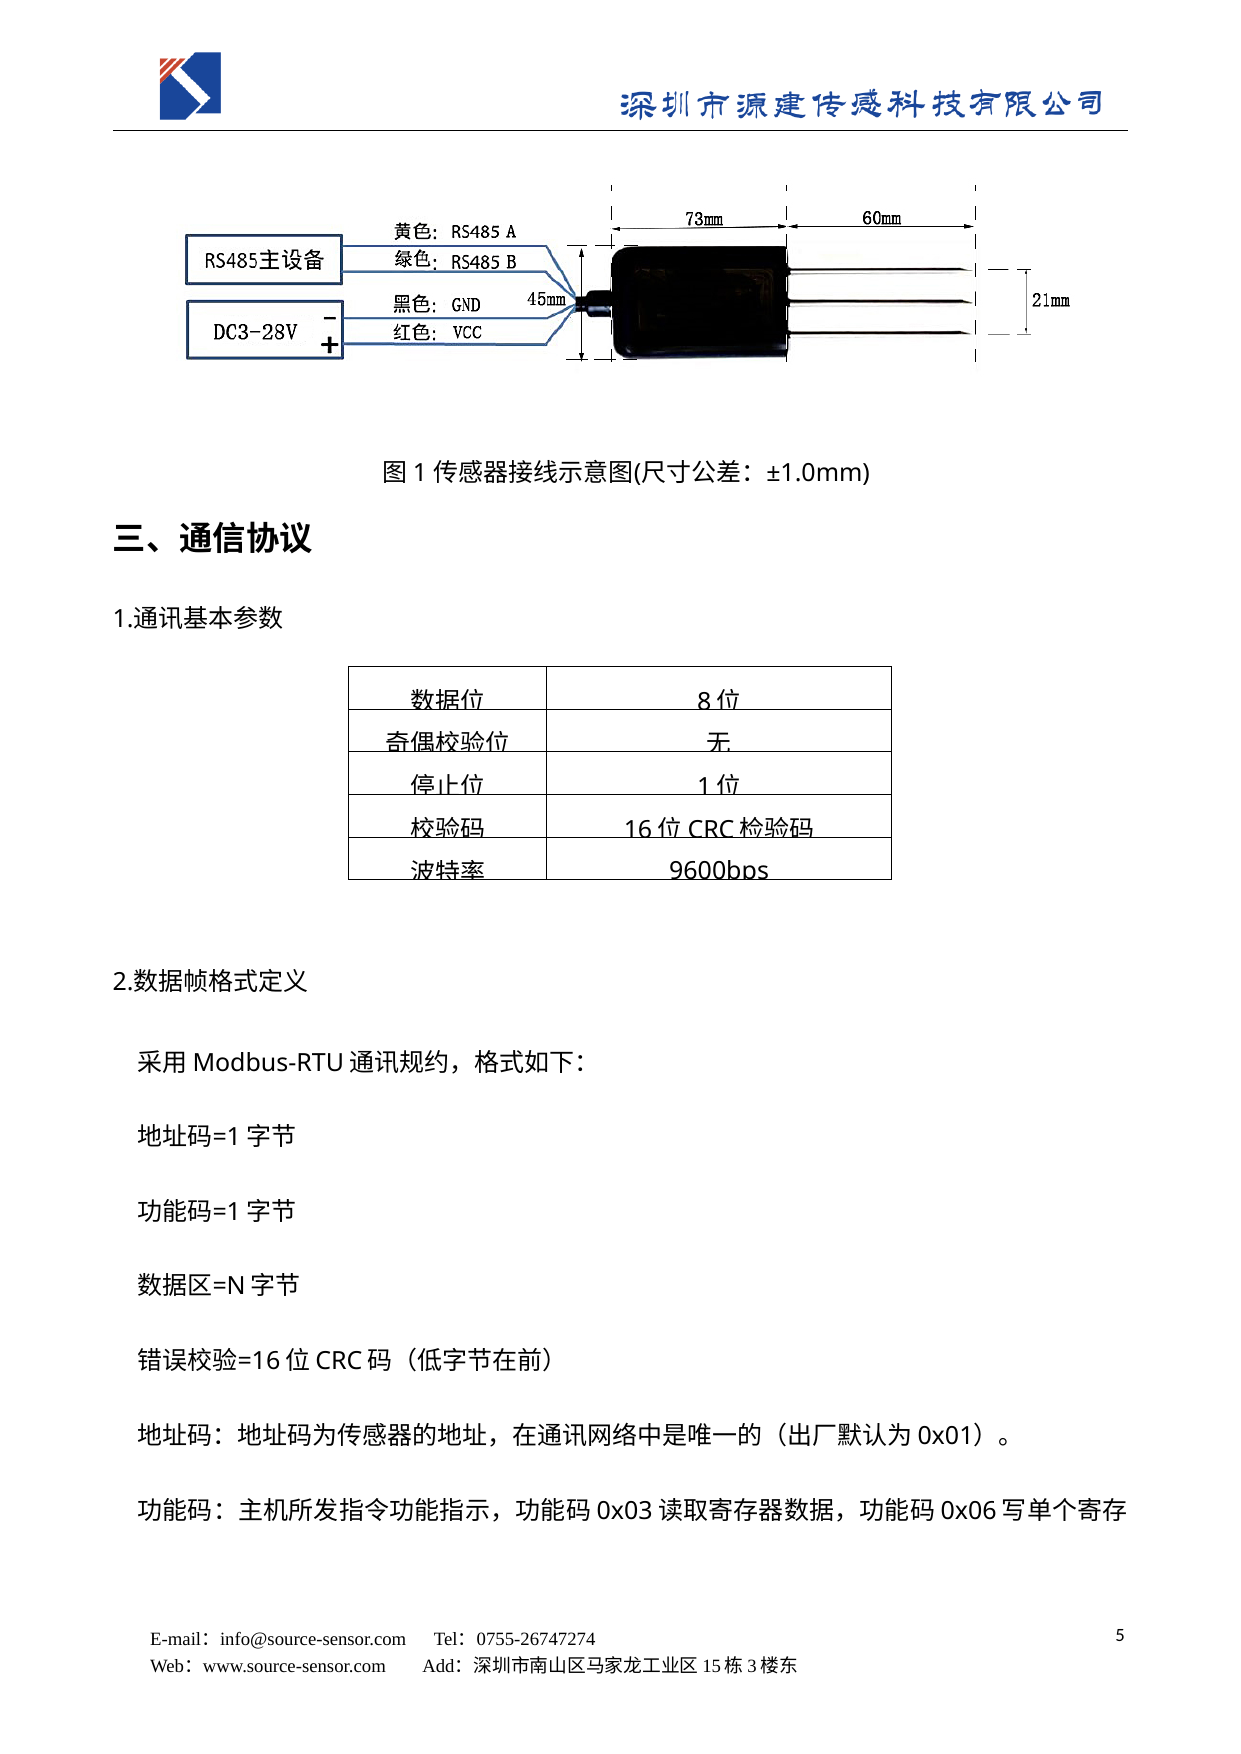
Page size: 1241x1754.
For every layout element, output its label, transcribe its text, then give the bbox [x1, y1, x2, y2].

text 地址码=1字节 [137, 1102, 747, 1167]
table_cell 波特率 [349, 838, 546, 879]
table_cell 奇偶校验位 [349, 710, 546, 751]
text 地址码：地址码为传感器的地址，在通讯网络中是唯一的（出厂默认为0x01）。 [137, 1401, 1128, 1466]
subtitle 2.数据帧格式定义 [112, 947, 1128, 1012]
table_header 8位 [547, 667, 891, 708]
picture [132, 32, 241, 129]
table_cell 1位 [547, 752, 891, 794]
text 错误校验=16位CRC码（低字节在前） [137, 1326, 1128, 1391]
text 数据区=N字节 [137, 1251, 485, 1316]
picture [611, 82, 1122, 124]
text 图1 传感器接线示意图(尺寸公差：±1.0mm) [125, 438, 1128, 503]
table_cell 停止位 [349, 752, 546, 794]
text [137, 1476, 1128, 1541]
subtitle 1.通讯基本参数 [112, 584, 1128, 649]
table_cell 16位CRC检验码 [547, 795, 891, 837]
table_cell 校验码 [349, 795, 546, 837]
picture [152, 161, 1086, 395]
text 采用Modbus-RTU通讯规约，格式如下： [137, 1028, 747, 1093]
table_cell 9600bps [547, 838, 891, 879]
table_header 数据位 [349, 667, 546, 708]
subtitle 三、通信协议 [112, 503, 1128, 568]
text 功能码=1字节 [137, 1177, 485, 1242]
table_cell 无 [547, 710, 891, 751]
